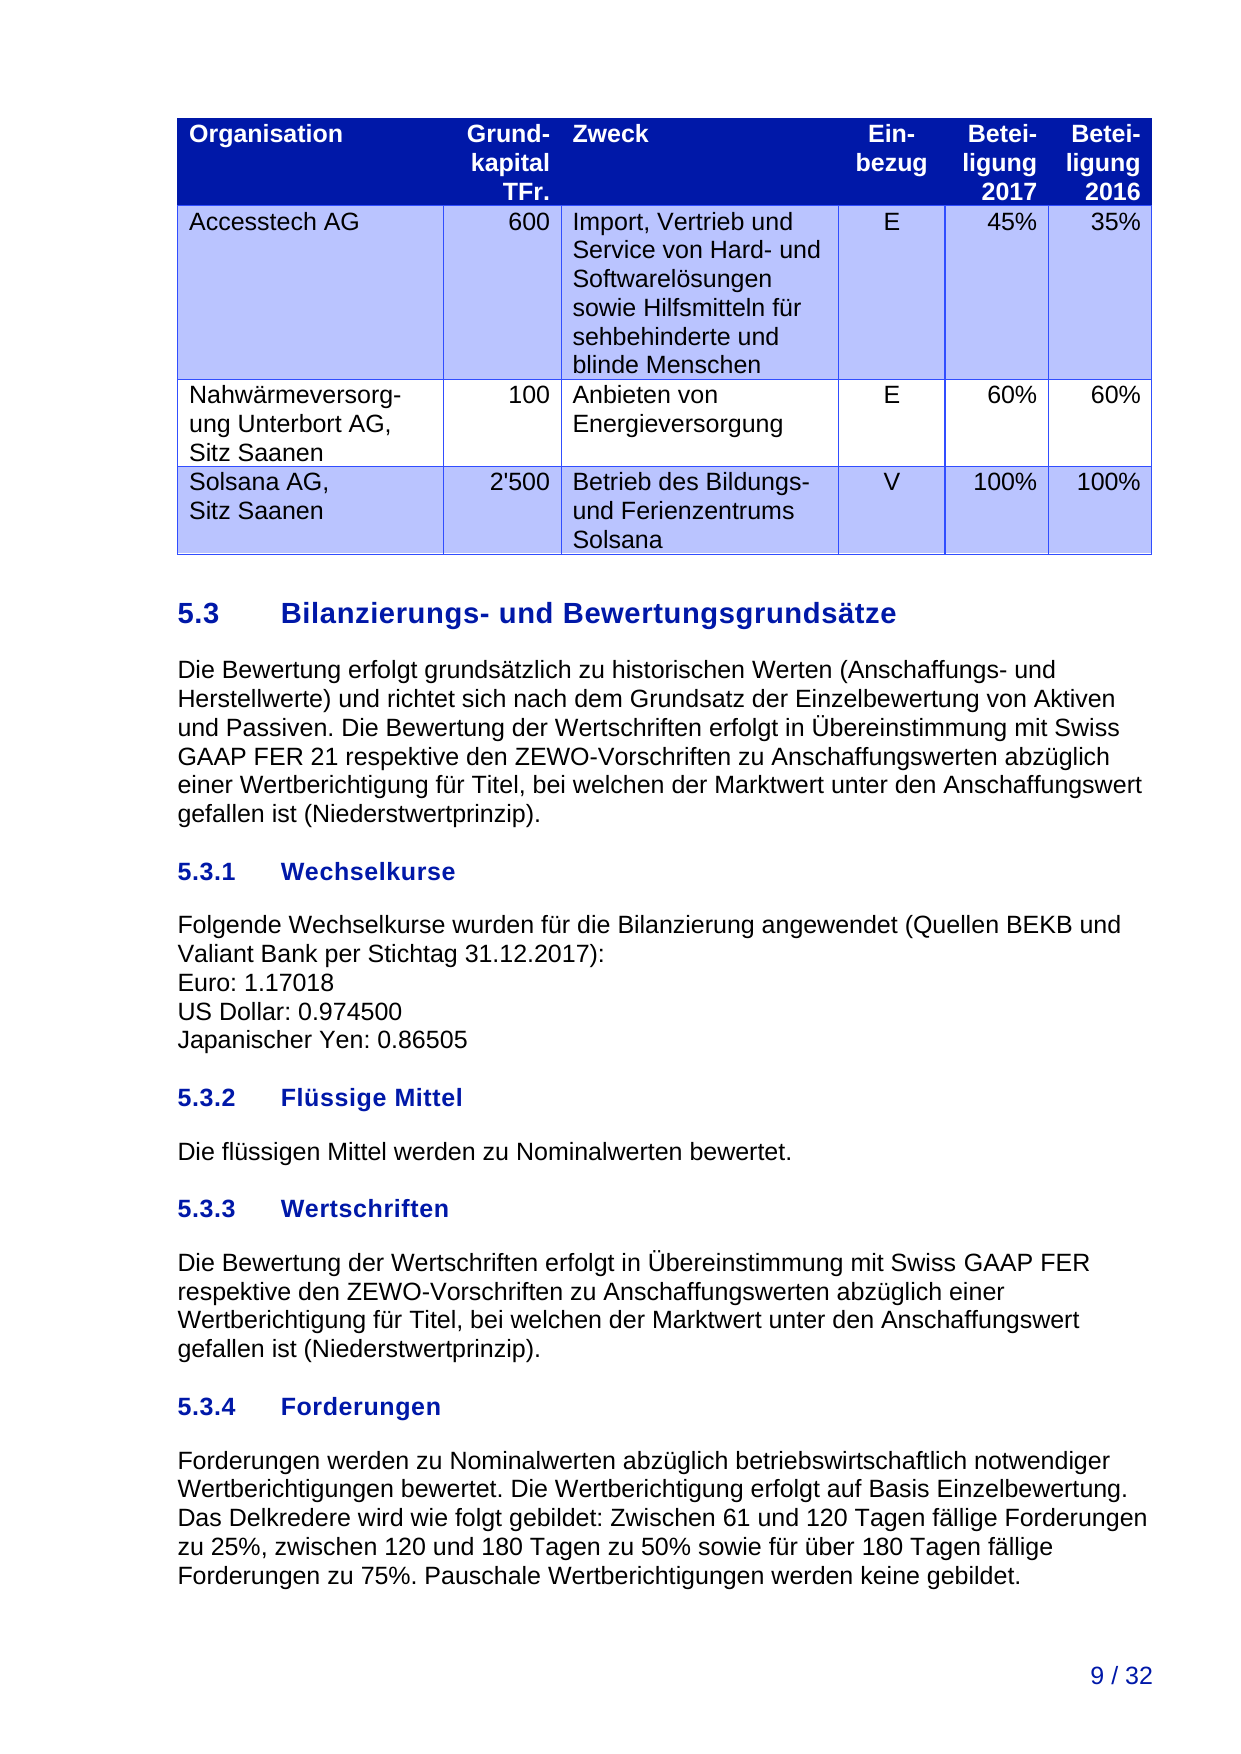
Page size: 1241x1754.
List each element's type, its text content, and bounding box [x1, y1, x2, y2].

table_cell Anbieten von Energieversorgung [562, 380, 838, 466]
table_cell Betrieb des Bildungs- und Ferienzentrums Solsana [562, 467, 838, 553]
table_header Betei-ligung 2017 [946, 119, 1048, 205]
table_cell Solsana AG, Sitz Saanen [178, 467, 443, 553]
table_cell 600 [444, 206, 561, 379]
text US Dollar: 0.974500 [177, 997, 1152, 1025]
table_cell 60% [1049, 380, 1151, 466]
text Das Delkredere wird wie folgt gebildet: Zwischen 61 und 120 Tagen fällige Forderungen zu 25%, zwischen 120 und 180 Tagen zu 50% sowie für über 180 Tagen fällige Forderungen zu 75%. Pauschale Wertberichtigungen werden keine gebildet. [177, 1503, 1152, 1589]
table_cell E [839, 206, 944, 379]
table_cell 45% [946, 206, 1048, 379]
text Wechselkurse [177, 856, 1152, 885]
table_cell V [839, 467, 944, 553]
table_cell Accesstech AG [178, 206, 443, 379]
text Die Bewertung der Wertschriften erfolgt in Übereinstimmung mit Swiss GAAP FER respektive den ZEWO-Vorschriften zu Anschaffungswerten abzüglich einer Wertberichtigung für Titel, bei welchen der Marktwert unter den Anschaffungswert gefallen ist (Niederstwertprinzip). [177, 1248, 1152, 1363]
table_cell 2'500 [444, 467, 561, 553]
text Japanischer Yen: 0.86505 [177, 1025, 1152, 1054]
text Die Bewertung erfolgt grundsätzlich zu historischen Werten (Anschaffungs- und Herstellwerte) und richtet sich nach dem Grundsatz der Einzelbewertung von Aktiven und Passiven. Die Bewertung der Wertschriften erfolgt in Übereinstimmung mit Swiss GAAP FER 21 respektive den ZEWO-Vorschriften zu Anschaffungswerten abzüglich einer Wertberichtigung für Titel, bei welchen der Marktwert unter den Anschaffungswert gefallen ist (Niederstwertprinzip). [177, 655, 1152, 828]
text Forderungen [177, 1392, 1152, 1421]
text Flüssige Mittel [177, 1083, 1152, 1112]
text Forderungen werden zu Nominalwerten abzüglich betriebswirtschaftlich notwendiger Wertberichtigungen bewertet. Die Wertberichtigung erfolgt auf Basis Einzelbewertung. [177, 1446, 1152, 1503]
table_header Grund-kapital TFr. [444, 119, 561, 205]
table_cell 100% [1049, 467, 1151, 553]
table_cell 35% [1049, 206, 1151, 379]
table_header Betei-ligung 2016 [1049, 119, 1151, 205]
table_cell E [839, 380, 944, 466]
table_cell 60% [946, 380, 1048, 466]
table_cell 100% [946, 467, 1048, 553]
table_cell 100 [444, 380, 561, 466]
text Wertschriften [177, 1194, 1152, 1223]
table_cell Import, Vertrieb und Service von Hard- und Softwarelösungen sowie Hilfsmitteln für sehbehinderte und blinde Menschen [562, 206, 838, 379]
text Die flüssigen Mittel werden zu Nominalwerten bewertet. [177, 1137, 1152, 1165]
table_header Ein-bezug [839, 119, 944, 205]
text Folgende Wechselkurse wurden für die Bilanzierung angewendet (Quellen BEKB und Valiant Bank per Stichtag 31.12.2017): Euro: 1.17018 [177, 910, 1152, 997]
text Bilanzierungs- und Bewertungsgrundsätze [177, 596, 1152, 629]
table_header Zweck [562, 119, 838, 205]
table_cell Nahwärmeversorg-ung Unterbort AG, Sitz Saanen [178, 380, 443, 466]
table_header Organisation [178, 119, 443, 205]
